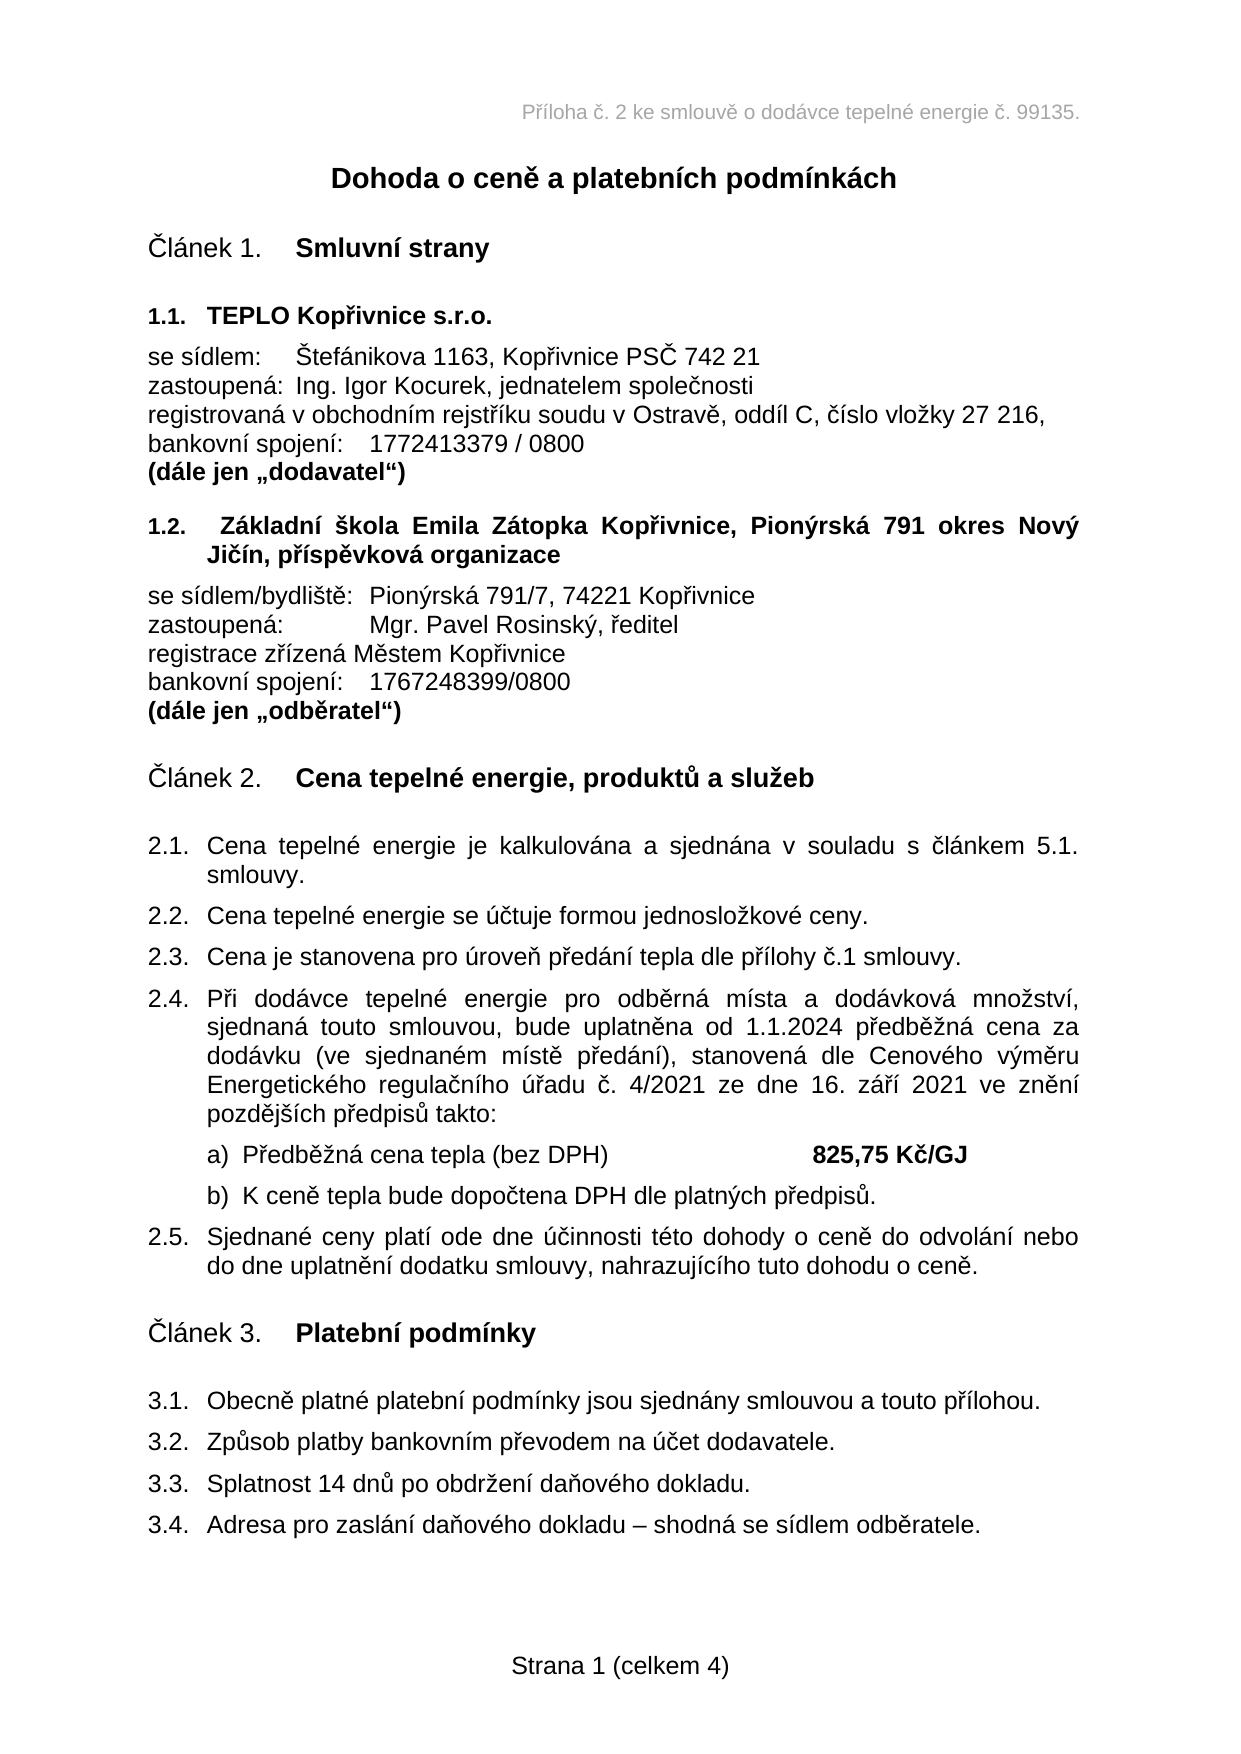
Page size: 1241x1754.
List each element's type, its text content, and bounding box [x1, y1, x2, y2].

list Splatnost 14 dnů po obdržení daňového dokladu. [148, 1469, 1081, 1497]
text se sídlem/bydliště: Pionýrská 791/7, 74221 Kopřivnice [148, 581, 1081, 610]
text zastoupená: Mgr. Pavel Rosinský, ředitel [148, 610, 1081, 639]
list Předběžná cena tepla (bez DPH) 825,75 Kč/GJ [207, 1140, 1081, 1169]
subtitle Základní škola Emila Zátopka Kopřivnice, Pionýrská 791 okres Nový Jičín, příspěvková organizace [148, 511, 1081, 569]
text Příloha č. 2 ke smlouvě o dodávce tepelné energie č. 99135. [148, 100, 1081, 124]
subtitle Cena tepelné energie, produktů a služeb [148, 762, 1081, 794]
list Cena tepelné energie je kalkulována a sjednána v souladu s článkem 5.1. smlouvy. [148, 831, 1081, 889]
text zastoupená: Ing. Igor Kocurek, jednatelem společnosti [148, 371, 1081, 400]
subtitle Smluvní strany [148, 232, 1081, 264]
list K ceně tepla bude dopočtena DPH dle platných předpisů. [207, 1181, 1081, 1210]
text registrace zřízená Městem Kopřivnice [148, 639, 1081, 667]
text bankovní spojení: 1772413379 / 0800 [148, 429, 1081, 457]
list Cena je stanovena pro úroveň předání tepla dle přílohy č.1 smlouvy. [148, 942, 1081, 971]
text (dále jen „odběratel“) [148, 696, 1081, 725]
text bankovní spojení: 1767248399/0800 [148, 667, 1081, 696]
subtitle Platební podmínky [148, 1317, 1081, 1349]
list Sjednané ceny platí ode dne účinnosti této dohody o ceně do odvolání nebo do dne uplatnění dodatku smlouvy, nahrazujícího tuto dohodu o ceně. [148, 1222, 1081, 1280]
subtitle Dohoda o ceně a platebních podmínkách [148, 161, 1081, 195]
list Adresa pro zaslání daňového dokladu – shodná se sídlem odběratele. [148, 1510, 1081, 1539]
subtitle TEPLO Kopřivnice s.r.o. [148, 301, 1081, 330]
list Cena tepelné energie se účtuje formou jednosložkové ceny. [148, 901, 1081, 930]
text se sídlem: Štefánikova 1163, Kopřivnice PSČ 742 21 [148, 342, 1081, 371]
text (dále jen „dodavatel“) [148, 457, 1081, 486]
list Obecně platné platební podmínky jsou sjednány smlouvou a touto přílohou. [148, 1386, 1081, 1415]
list Při dodávce tepelné energie pro odběrná místa a dodávková množství, sjednaná touto smlouvou, bude uplatněna od 1.1.2024 předběžná cena za dodávku (ve sjednaném místě předání), stanovená dle Cenového výměru Energetického regulačního úřadu č. 4/2021 ze dne 16. září 2021 ve znění pozdějších předpisů takto: [148, 984, 1081, 1127]
text registrovaná v obchodním rejstříku soudu v Ostravě, oddíl C, číslo vložky 27 216, [148, 400, 1081, 429]
list Způsob platby bankovním převodem na účet dodavatele. [148, 1427, 1081, 1456]
